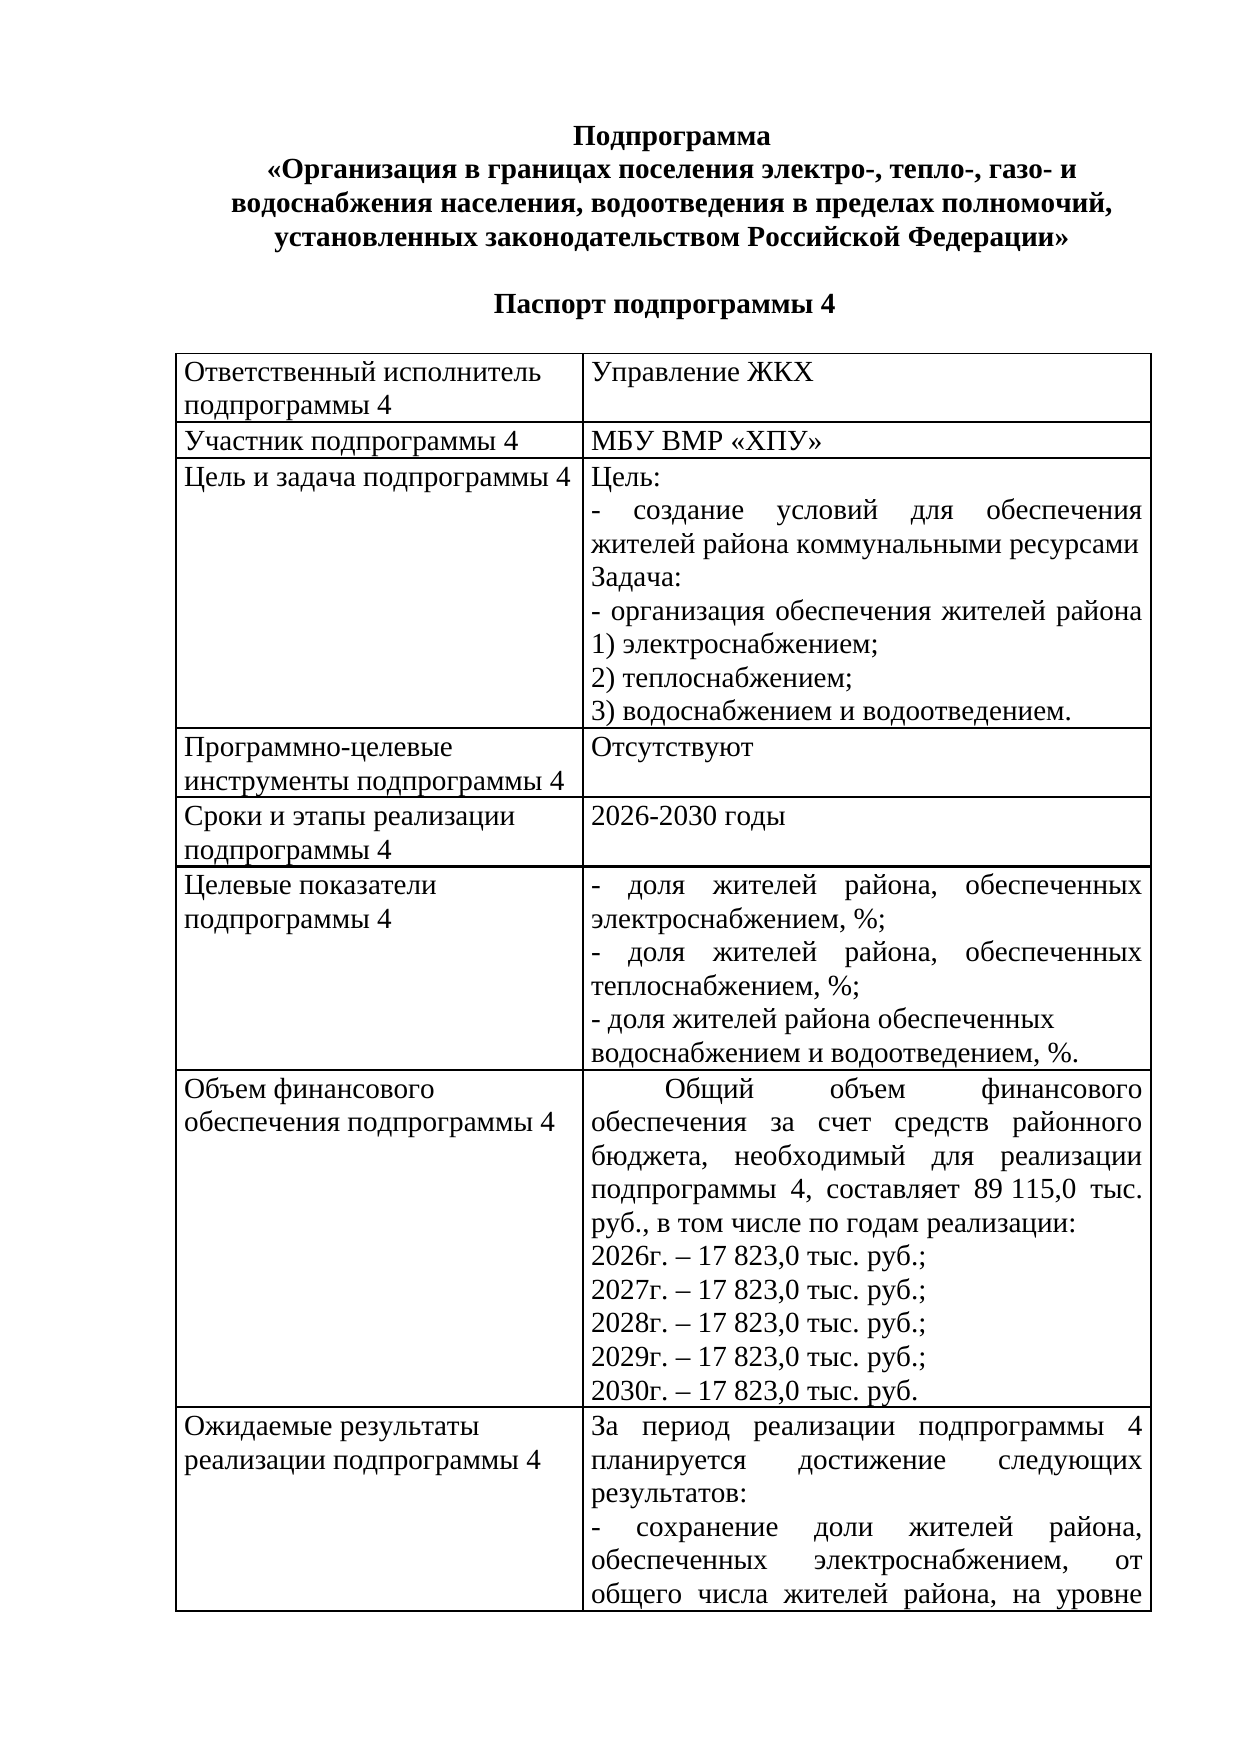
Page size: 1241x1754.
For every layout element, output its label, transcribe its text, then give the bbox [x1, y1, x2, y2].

text Паспорт подпрограммы 4 [177, 286, 1152, 319]
table_header Управление ЖКХ [584, 354, 1150, 421]
text «Организация в границах поселения электро-, тепло-, газо- и водоснабжения населения, водоотведения в пределах полномочий, установленных законодательством Российской Федерации» [177, 152, 1166, 252]
table_cell Целевые показатели подпрограммы 4 [177, 868, 582, 1069]
table_cell Объем финансового обеспечения подпрограммы 4 [177, 1071, 582, 1406]
table_cell Цель: - создание условий для обеспечения жителей района коммунальными ресурсами Задача: - организация обеспечения жителей района 1) электроснабжением; 2) теплоснабжением; 3) водоснабжением и водоотведением. [584, 459, 1150, 727]
table_cell МБУ ВМР «ХПУ» [584, 423, 1150, 457]
table_cell Цель и задача подпрограммы 4 [177, 459, 582, 727]
table_cell Общий объем финансового обеспечения за счет средств районного бюджета, необходимый для реализации подпрограммы 4, составляет 89 115,0 тыс. руб., в том числе по годам реализации: 2026г. – 17 823,0 тыс. руб.; 2027г. – 17 823,0 тыс. руб.; 2028г. – 17 823,0 тыс. руб.; 2029г. – 17 823,0 тыс. руб.; 2030г. – 17 823,0 тыс. руб. [584, 1071, 1150, 1406]
table_cell - доля жителей района, обеспеченных электроснабжением, %; - доля жителей района, обеспеченных теплоснабжением, %; - доля жителей района обеспеченных водоснабжением и водоотведением, %. [584, 868, 1150, 1069]
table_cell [177, 1408, 582, 1609]
table_cell Сроки и этапы реализации подпрограммы 4 [177, 798, 582, 865]
table_cell Отсутствуют [584, 729, 1150, 796]
table_cell 2026-2030 годы [584, 798, 1150, 865]
table_header Ответственный исполнитель подпрограммы 4 [177, 354, 582, 421]
table_cell Участник подпрограммы 4 [177, 423, 582, 457]
table_cell Программно-целевые инструменты подпрограммы 4 [177, 729, 582, 796]
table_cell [584, 1408, 1150, 1609]
text Подпрограмма [177, 118, 1166, 152]
